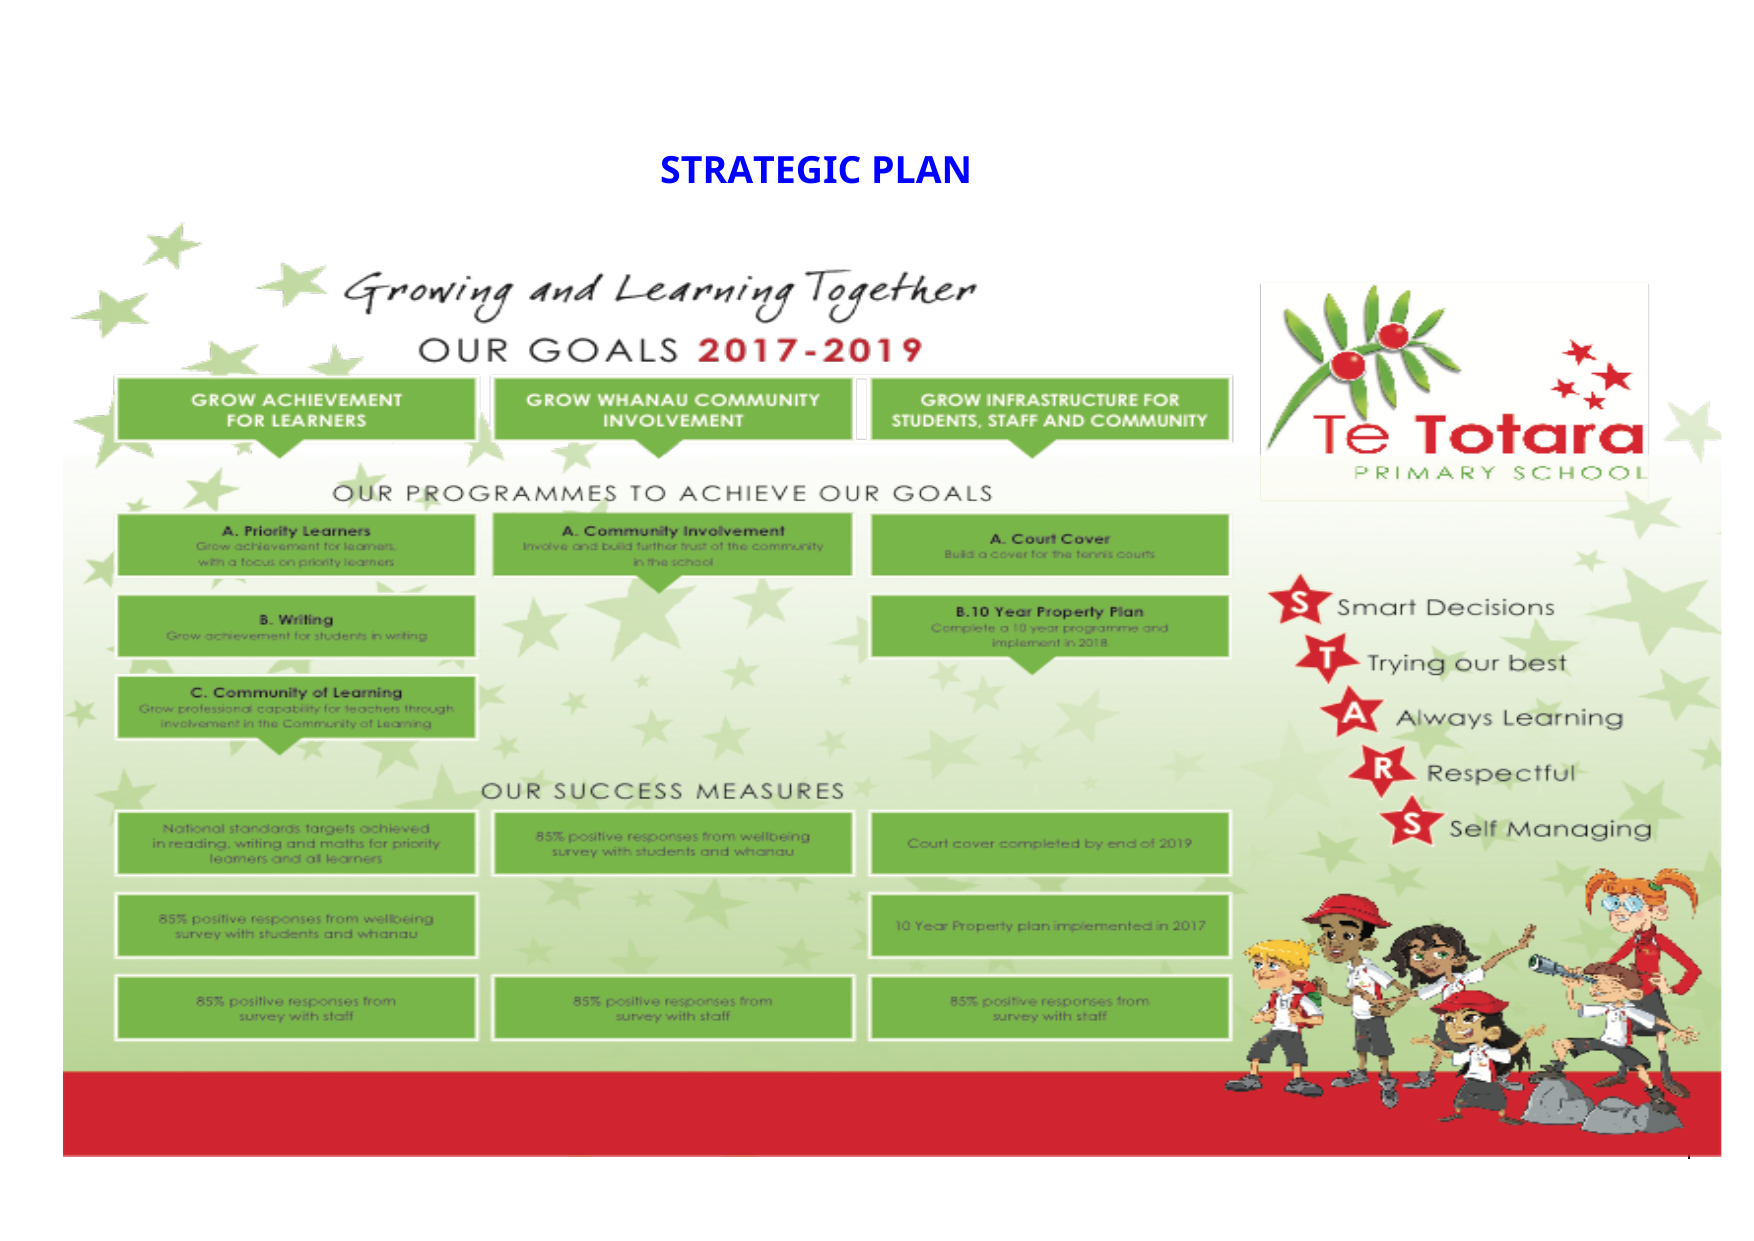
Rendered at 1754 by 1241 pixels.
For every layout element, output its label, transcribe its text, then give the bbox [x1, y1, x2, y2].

picture [63, 214, 1722, 1157]
text STRATEGIC PLAN [60, 144, 1694, 195]
